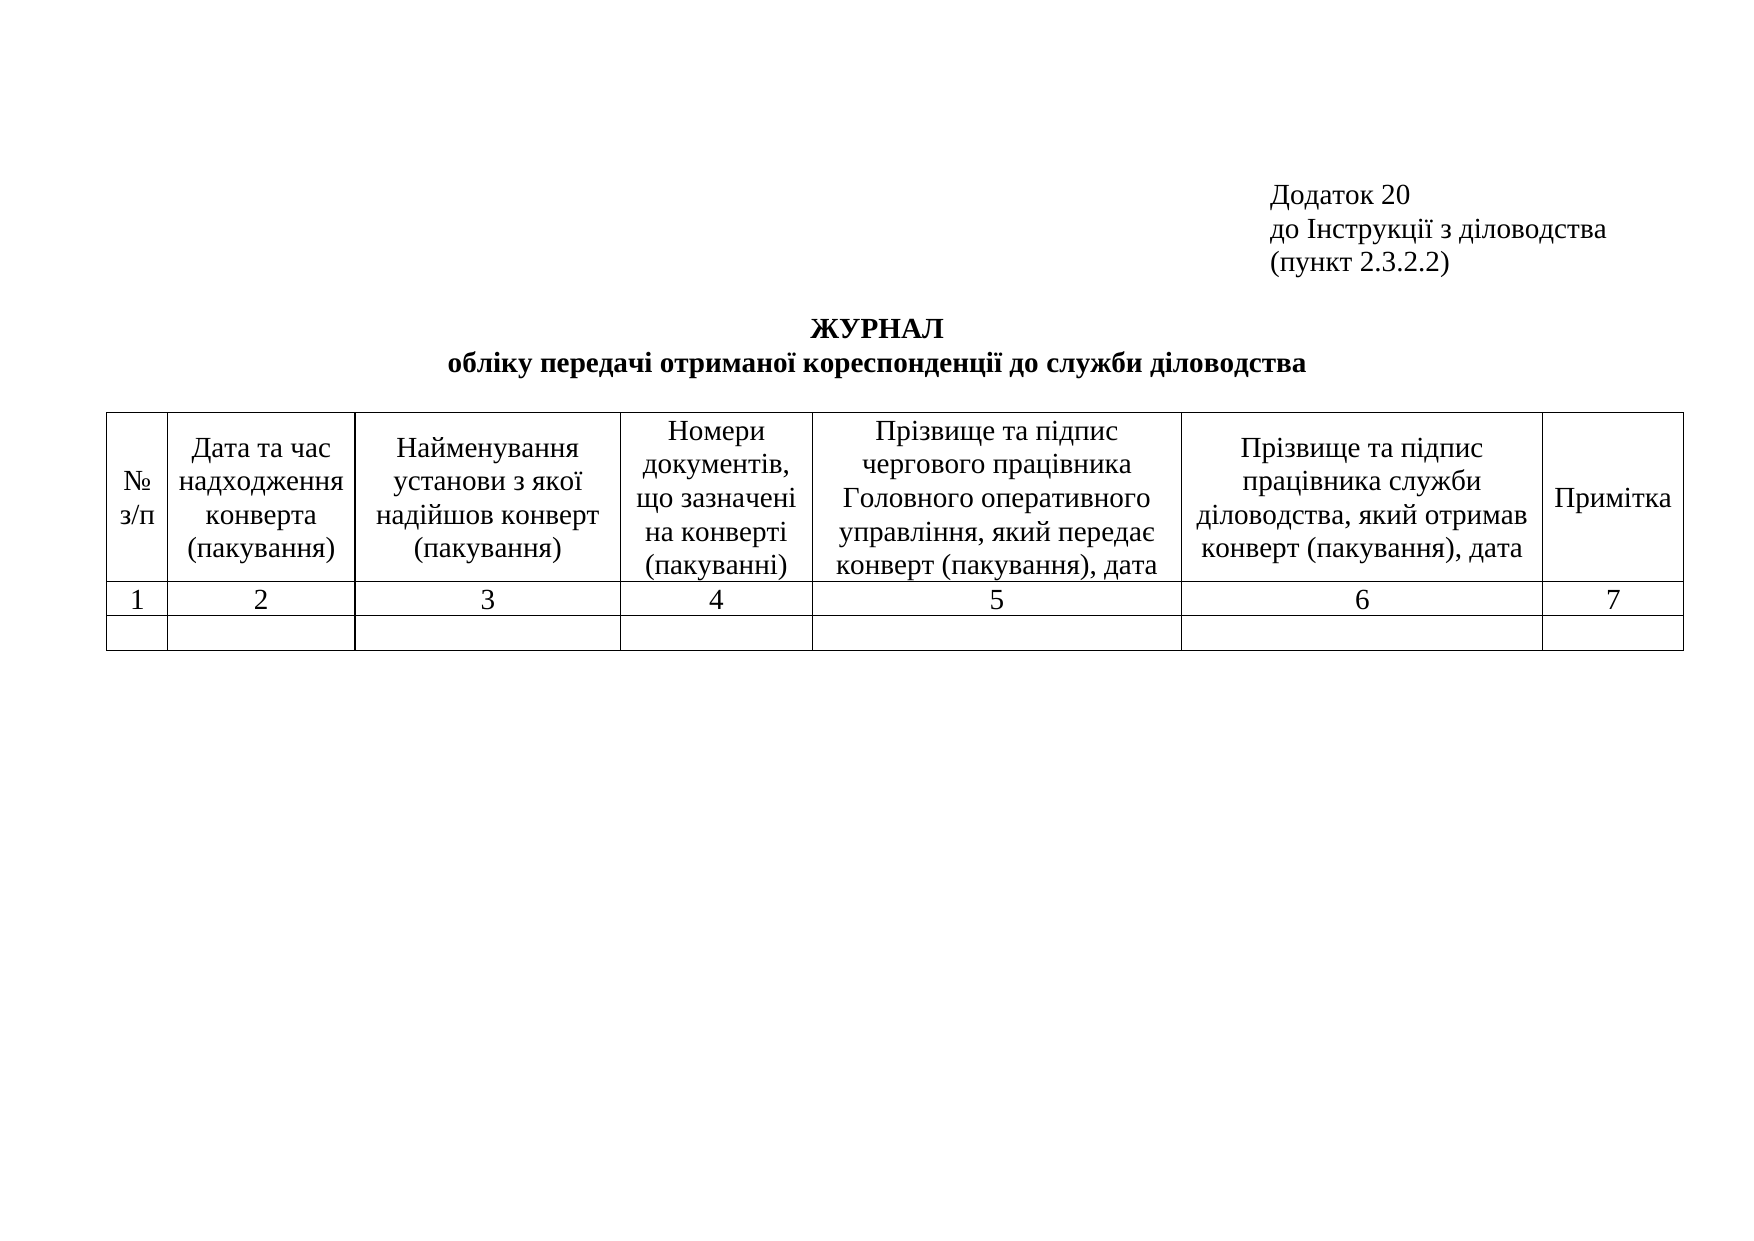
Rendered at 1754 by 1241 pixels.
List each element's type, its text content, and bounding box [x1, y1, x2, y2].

table_cell 1 [107, 582, 167, 615]
table_cell 6 [1182, 582, 1542, 615]
text (пункт 2.3.2.2) [1270, 244, 1636, 278]
table_cell 3 [356, 582, 620, 615]
table_header Номери документів, що зазначені на конверті (пакуванні) [621, 413, 812, 581]
table_header Дата та час надходження конверта (пакування) [168, 413, 354, 581]
table_cell [356, 616, 620, 650]
table_cell [813, 616, 1181, 650]
text Додаток 20 [1270, 177, 1636, 211]
text обліку передачі отриманої кореспонденції до служби діловодства [118, 345, 1636, 378]
table_cell 4 [621, 582, 812, 615]
text ЖУРНАЛ [118, 311, 1636, 345]
table_cell [168, 616, 354, 650]
table_cell 7 [1543, 582, 1683, 615]
text до Інструкції з діловодства [1270, 211, 1636, 244]
table_cell [1182, 616, 1542, 650]
table_header № з/п [107, 413, 167, 581]
table_cell 2 [168, 582, 354, 615]
table_header Примітка [1543, 413, 1683, 581]
table_cell [621, 616, 812, 650]
table_header Найменування установи з якої надійшов конверт (пакування) [356, 413, 620, 581]
table_cell [107, 616, 167, 650]
table_header Прізвище та підпис працівника служби діловодства, який отримав конверт (пакування), дата [1182, 413, 1542, 581]
table_header Прізвище та підпис чергового працівника Головного оперативного управління, який передає конверт (пакування), дата [813, 413, 1181, 581]
table_cell [1543, 616, 1683, 650]
table_cell 5 [813, 582, 1181, 615]
